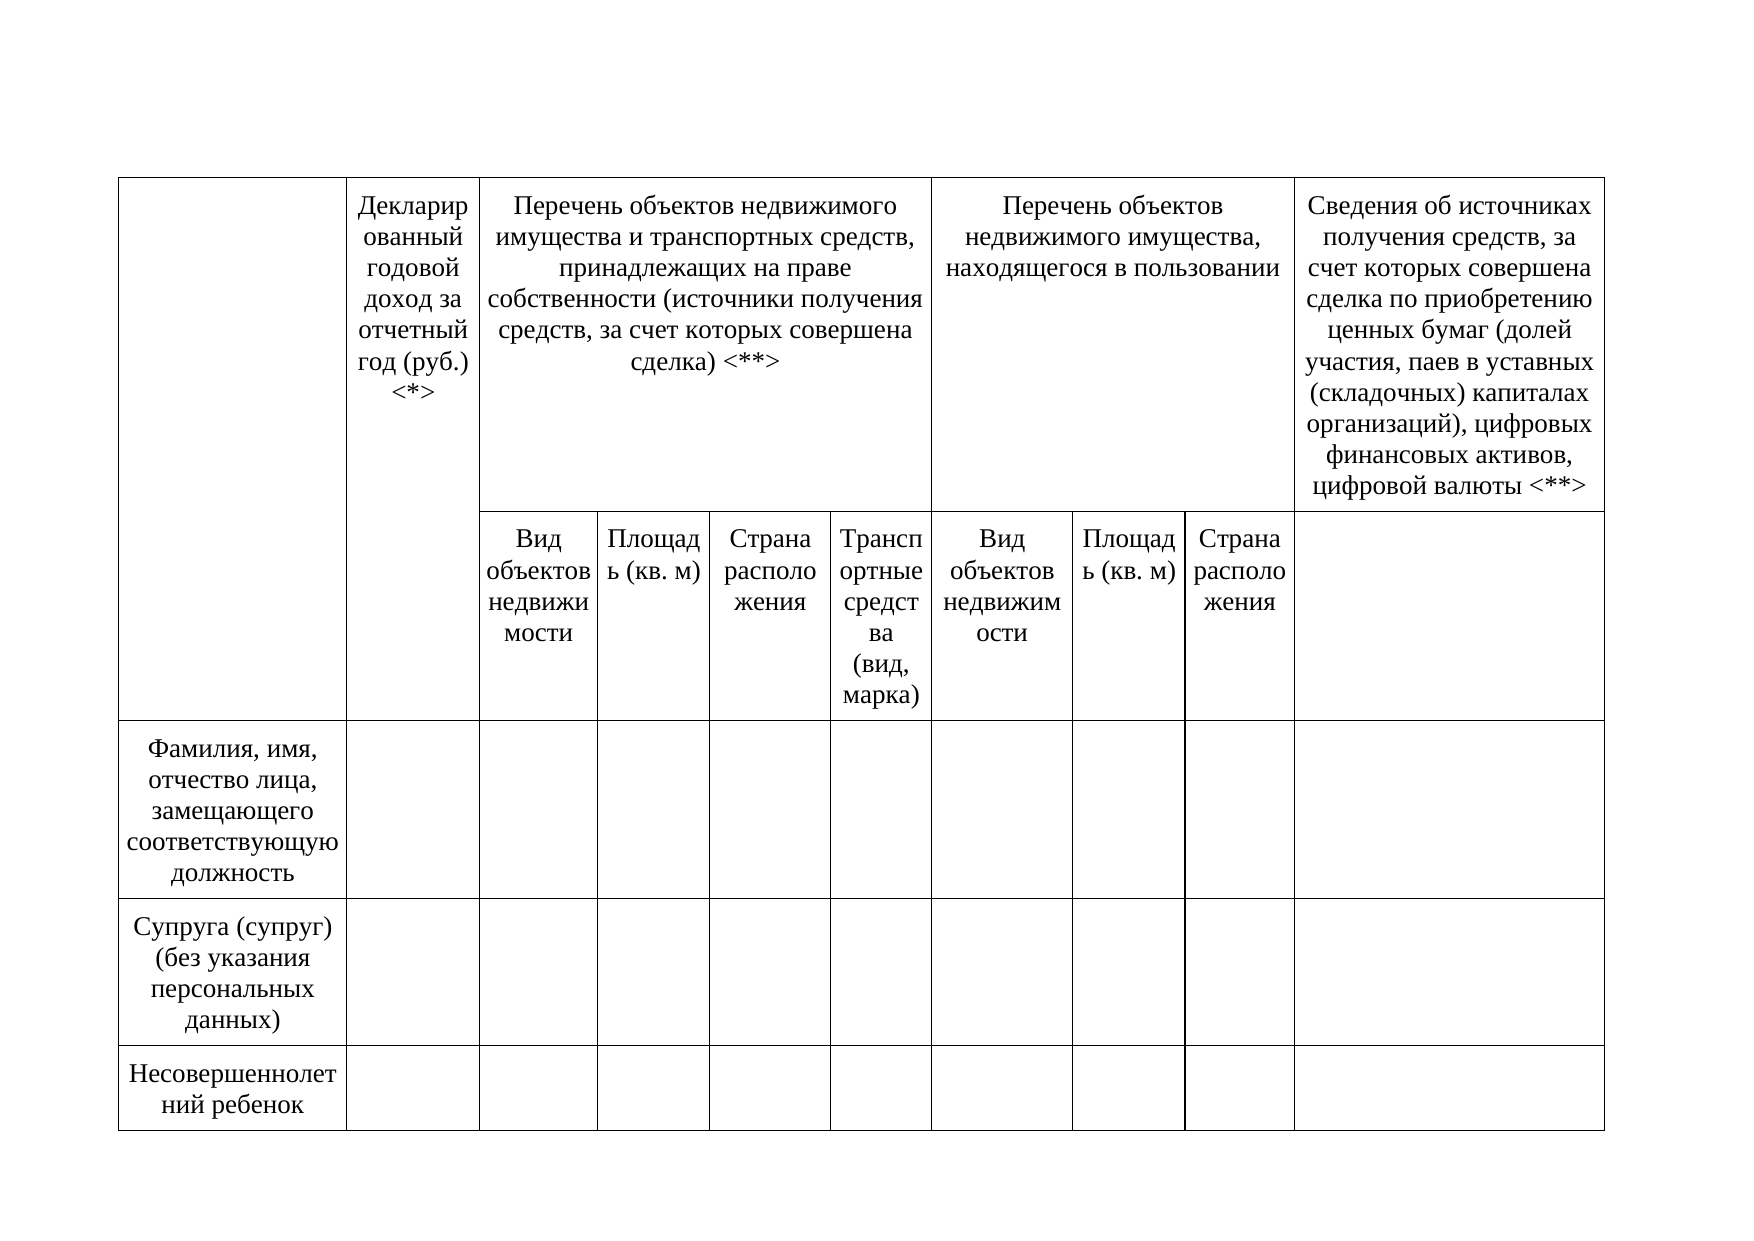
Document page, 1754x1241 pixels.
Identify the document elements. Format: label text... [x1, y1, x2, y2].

table_cell [1295, 512, 1604, 720]
table_cell [831, 1046, 931, 1129]
table_cell Фамилия, имя, отчество лица, замещающего соответствующую должность [119, 721, 346, 898]
table_cell Площадь (кв. м) [1073, 512, 1184, 720]
table_cell [1295, 899, 1604, 1045]
table_cell [932, 721, 1072, 898]
table_cell [480, 1046, 597, 1129]
table_cell Супруга (супруг) (без указания персональных данных) [119, 899, 346, 1045]
table_cell [932, 1046, 1072, 1129]
table_cell [1073, 899, 1184, 1045]
table_cell [1295, 1046, 1604, 1129]
table_cell Вид объектов недвижимости [480, 512, 597, 720]
table_cell [347, 721, 479, 898]
table_cell [831, 899, 931, 1045]
table_cell [1186, 1046, 1294, 1129]
table_cell [831, 721, 931, 898]
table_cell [119, 1046, 346, 1129]
table_cell [710, 1046, 830, 1129]
table_cell [480, 899, 597, 1045]
table_cell [710, 721, 830, 898]
table_cell [1186, 721, 1294, 898]
table_cell [598, 721, 709, 898]
table_cell [347, 899, 479, 1045]
table_cell [1073, 721, 1184, 898]
table_cell Страна расположения [1186, 512, 1294, 720]
table_header Декларированный годовой доход за отчетный год (руб.) <*> [347, 178, 479, 720]
table_cell [347, 1046, 479, 1129]
table_cell [1186, 899, 1294, 1045]
table_cell [1073, 1046, 1184, 1129]
table_cell [598, 899, 709, 1045]
table_header [119, 178, 346, 720]
table_cell Транспортные средства (вид, марка) [831, 512, 931, 720]
table_header Перечень объектов недвижимого имущества и транспортных средств, принадлежащих на праве собственности (источники получения средств, за счет которых совершена сделка) <**> [480, 178, 931, 511]
table_cell [598, 1046, 709, 1129]
table_cell [710, 899, 830, 1045]
table_cell [480, 721, 597, 898]
table_header Сведения об источниках получения средств, за счет которых совершена сделка по приобретению ценных бумаг (долей участия, паев в уставных (складочных) капиталах организаций), цифровых финансовых активов, цифровой валюты <**> [1295, 178, 1604, 511]
table_cell Вид объектов недвижимости [932, 512, 1072, 720]
table_cell [932, 899, 1072, 1045]
table_header Перечень объектов недвижимого имущества, находящегося в пользовании [932, 178, 1294, 511]
table_cell Страна расположения [710, 512, 830, 720]
table_cell Площадь (кв. м) [598, 512, 709, 720]
table_cell [1295, 721, 1604, 898]
